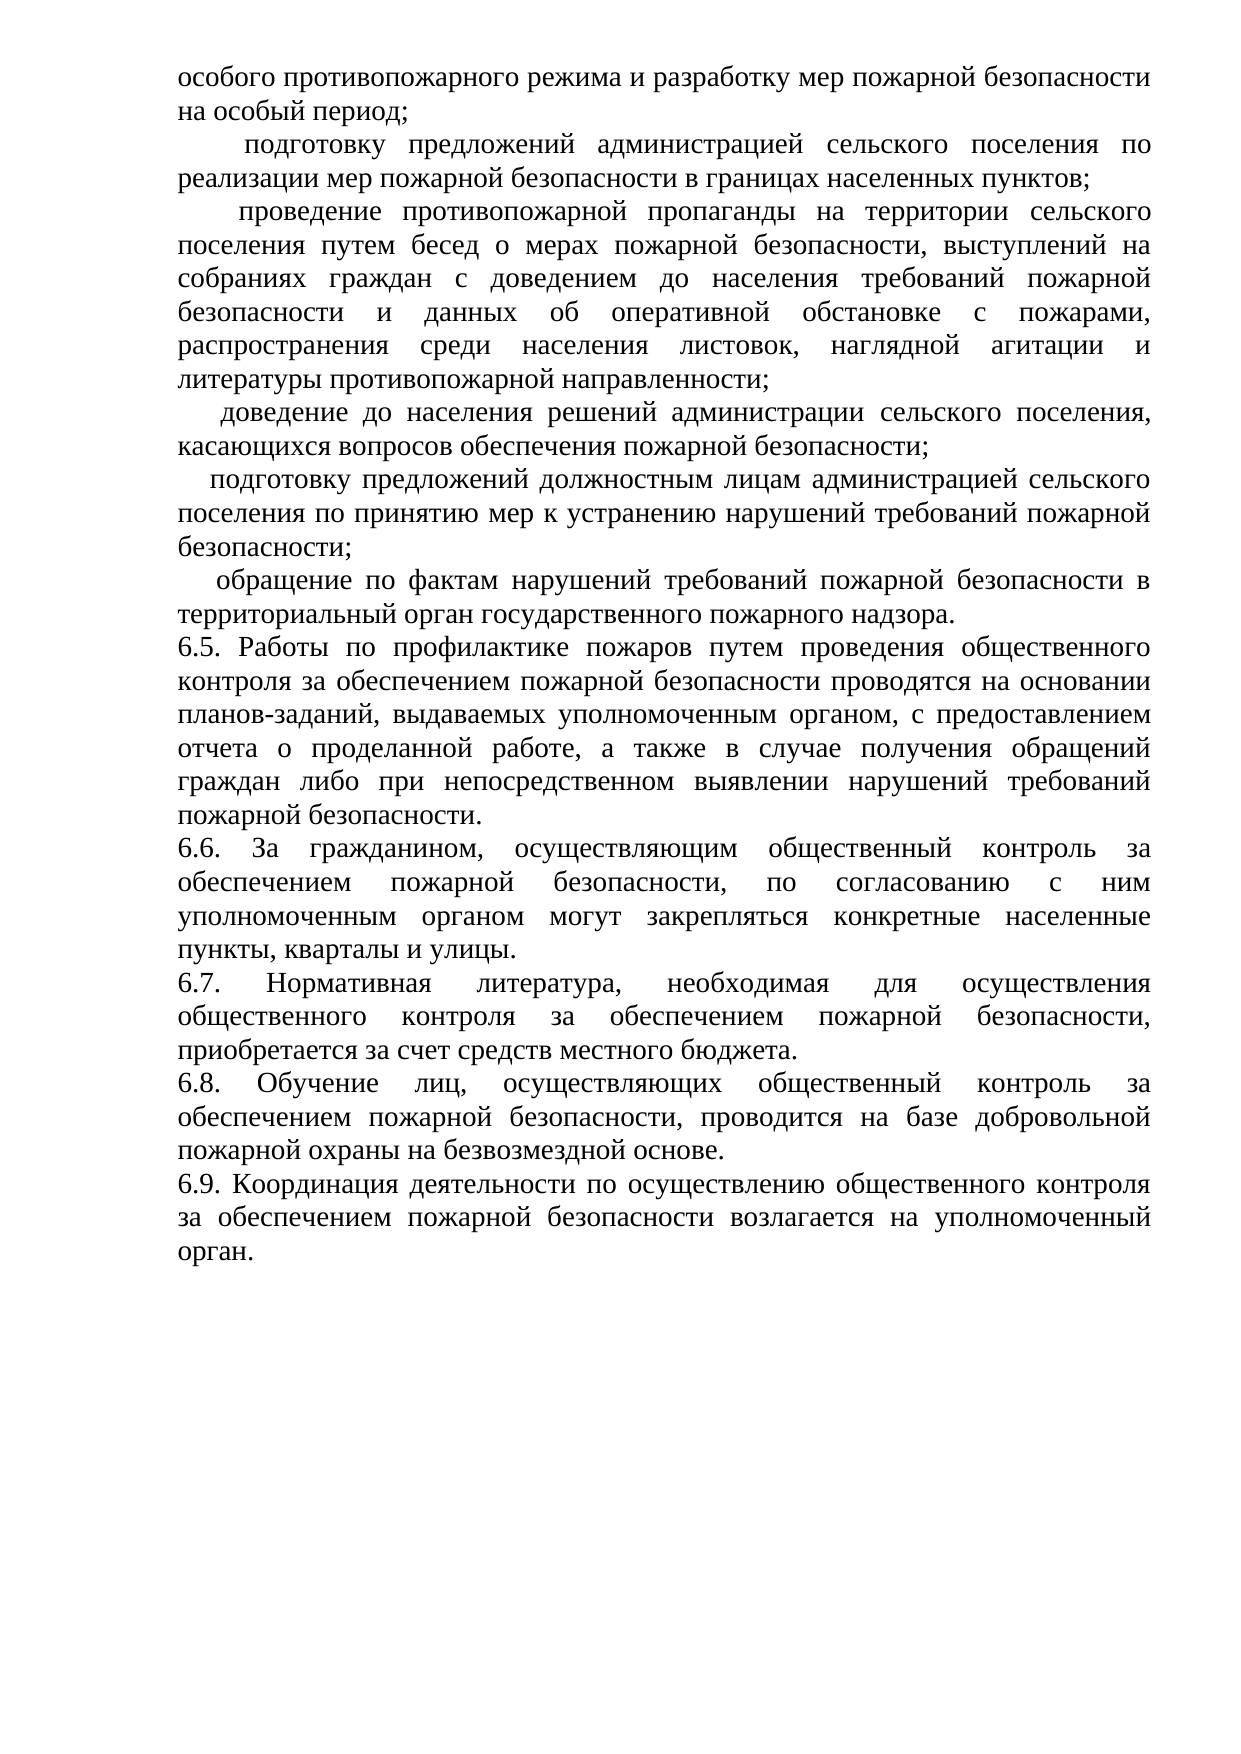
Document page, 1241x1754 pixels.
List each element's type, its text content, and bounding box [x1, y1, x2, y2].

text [177, 59, 1152, 126]
text 6.8. Обучение лиц, осуществляющих общественный контроль за обеспечением пожарной безопасности, проводится на базе добровольной пожарной охраны на безвозмездной основе. [177, 1065, 1152, 1166]
text 6.6. За гражданином, осуществляющим общественный контроль за обеспечением пожарной безопасности, по согласованию с ним уполномоченным органом могут закрепляться конкретные населенные пункты, кварталы и улицы. [177, 831, 1152, 965]
text 6.7. Нормативная литература, необходимая для осуществления общественного контроля за обеспечением пожарной безопасности, приобретается за счет средств местного бюджета. [177, 965, 1152, 1065]
text подготовку предложений должностным лицам администрацией сельского поселения по принятию мер к устранению нарушений требований пожарной безопасности; [177, 462, 1152, 562]
text 6.5. Работы по профилактике пожаров путем проведения общественного контроля за обеспечением пожарной безопасности проводятся на основании планов-заданий, выдаваемых уполномоченным органом, с предоставлением отчета о проделанной работе, а также в случае получения обращений граждан либо при непосредственном выявлении нарушений требований пожарной безопасности. [177, 629, 1152, 831]
text 6.9. Координация деятельности по осуществлению общественного контроля за обеспечением пожарной безопасности возлагается на уполномоченный орган. [177, 1166, 1152, 1267]
text доведение до населения решений администрации сельского поселения, касающихся вопросов обеспечения пожарной безопасности; [177, 394, 1152, 462]
text подготовку предложений администрацией сельского поселения по реализации мер пожарной безопасности в границах населенных пунктов; [177, 126, 1152, 193]
text проведение противопожарной пропаганды на территории сельского поселения путем бесед о мерах пожарной безопасности, выступлений на собраниях граждан с доведением до населения требований пожарной безопасности и данных об оперативной обстановке с пожарами, распространения среди населения листовок, наглядной агитации и литературы противопожарной направленности; [177, 193, 1152, 394]
text обращение по фактам нарушений требований пожарной безопасности в территориальный орган государственного пожарного надзора. [177, 562, 1152, 629]
